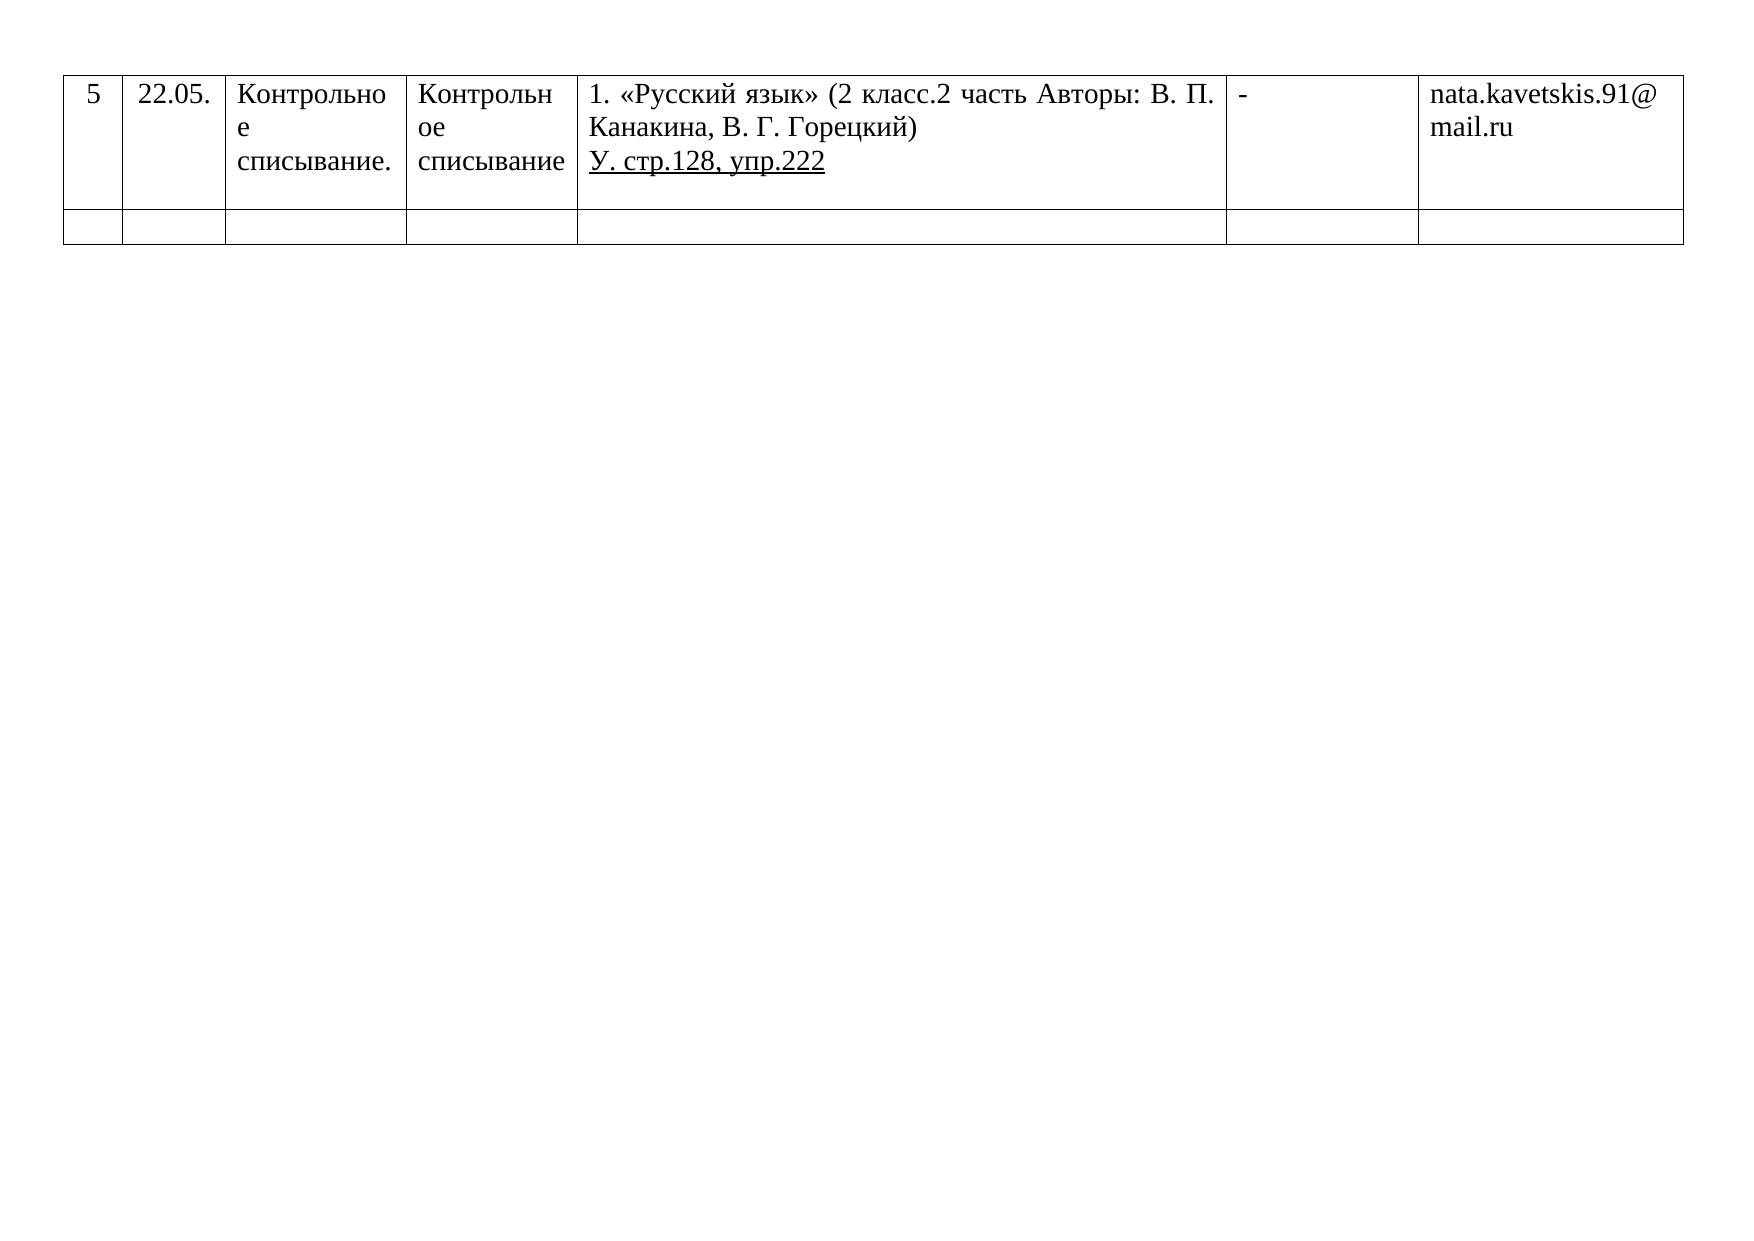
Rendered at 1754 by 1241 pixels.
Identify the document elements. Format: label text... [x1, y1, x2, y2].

table_cell [64, 210, 122, 244]
table_cell nata.kavetskis.91@mail.ru [1419, 76, 1683, 209]
table_cell Контрольное списывание [407, 76, 577, 209]
table_cell [123, 210, 225, 244]
table_cell [578, 210, 1226, 244]
table_cell [1227, 210, 1418, 244]
table_cell [1419, 210, 1683, 244]
table_cell Контрольное списывание. [226, 76, 406, 209]
table_cell - [1227, 76, 1418, 209]
table_cell [226, 210, 406, 244]
table_cell 22.05. [123, 76, 225, 209]
table_cell 1. «Русский язык» (2 класс.2 часть Авторы: В. П. Канакина, В. Г. Горецкий) У. стр.128, упр.222 [578, 76, 1226, 209]
table_cell [407, 210, 577, 244]
table_cell 5 [64, 76, 122, 209]
